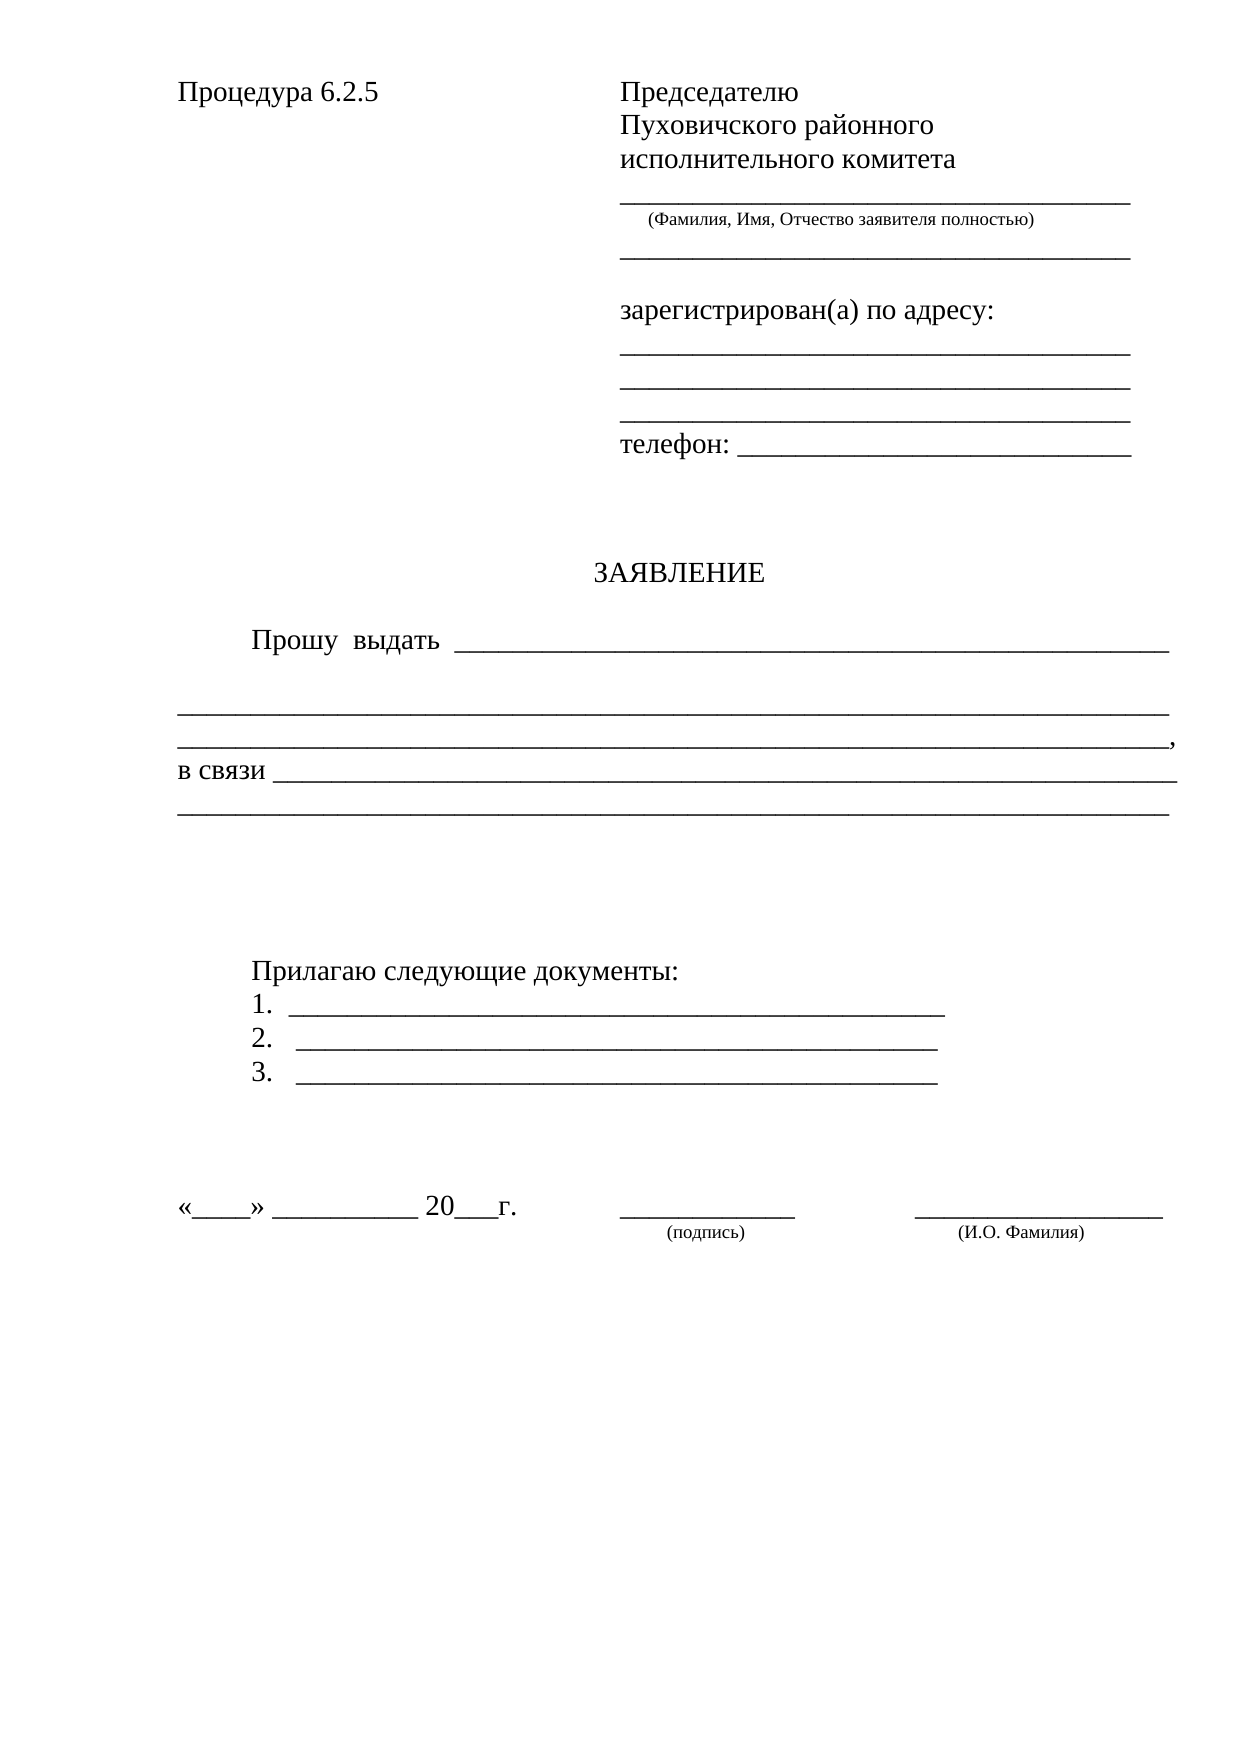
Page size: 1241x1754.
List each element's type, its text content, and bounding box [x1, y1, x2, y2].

text (подпись) (И.О. Фамилия) [177, 1221, 1181, 1243]
list ____________________________________________ [251, 1020, 1181, 1054]
text ___________________________________ [620, 325, 1181, 359]
text Прошу выдать _________________________________________________ [177, 622, 1181, 656]
text «____» __________ 20___г. ____________ _________________ [177, 1188, 1181, 1221]
list ____________________________________________ [251, 1054, 1181, 1087]
text зарегистрирован(а) по адресу: [177, 292, 1181, 325]
text телефон: ___________________________ [177, 426, 1181, 459]
text ЗАЯВЛЕНИЕ [177, 555, 1181, 589]
text ____________________________________________________________________, [177, 718, 1181, 752]
text Процедура 6.2.5 Председателю [177, 74, 1181, 107]
text ___________________________________ [177, 174, 1181, 208]
text Пуховичского районного [546, 107, 1181, 141]
text ___________________________________ [177, 229, 1181, 263]
text ___________________________________ [177, 392, 1181, 426]
text ___________________________________ [177, 359, 1181, 392]
text Прилагаю следующие документы: [177, 953, 1181, 987]
text в связи ______________________________________________________________ [177, 752, 1181, 785]
text исполнительного комитета [177, 141, 1181, 174]
list _____________________________________________ [251, 987, 1181, 1020]
text ____________________________________________________________________ [177, 685, 1181, 718]
text (Фамилия, Имя, Отчество заявителя полностью) [177, 208, 1181, 229]
text ____________________________________________________________________ [177, 785, 1181, 819]
